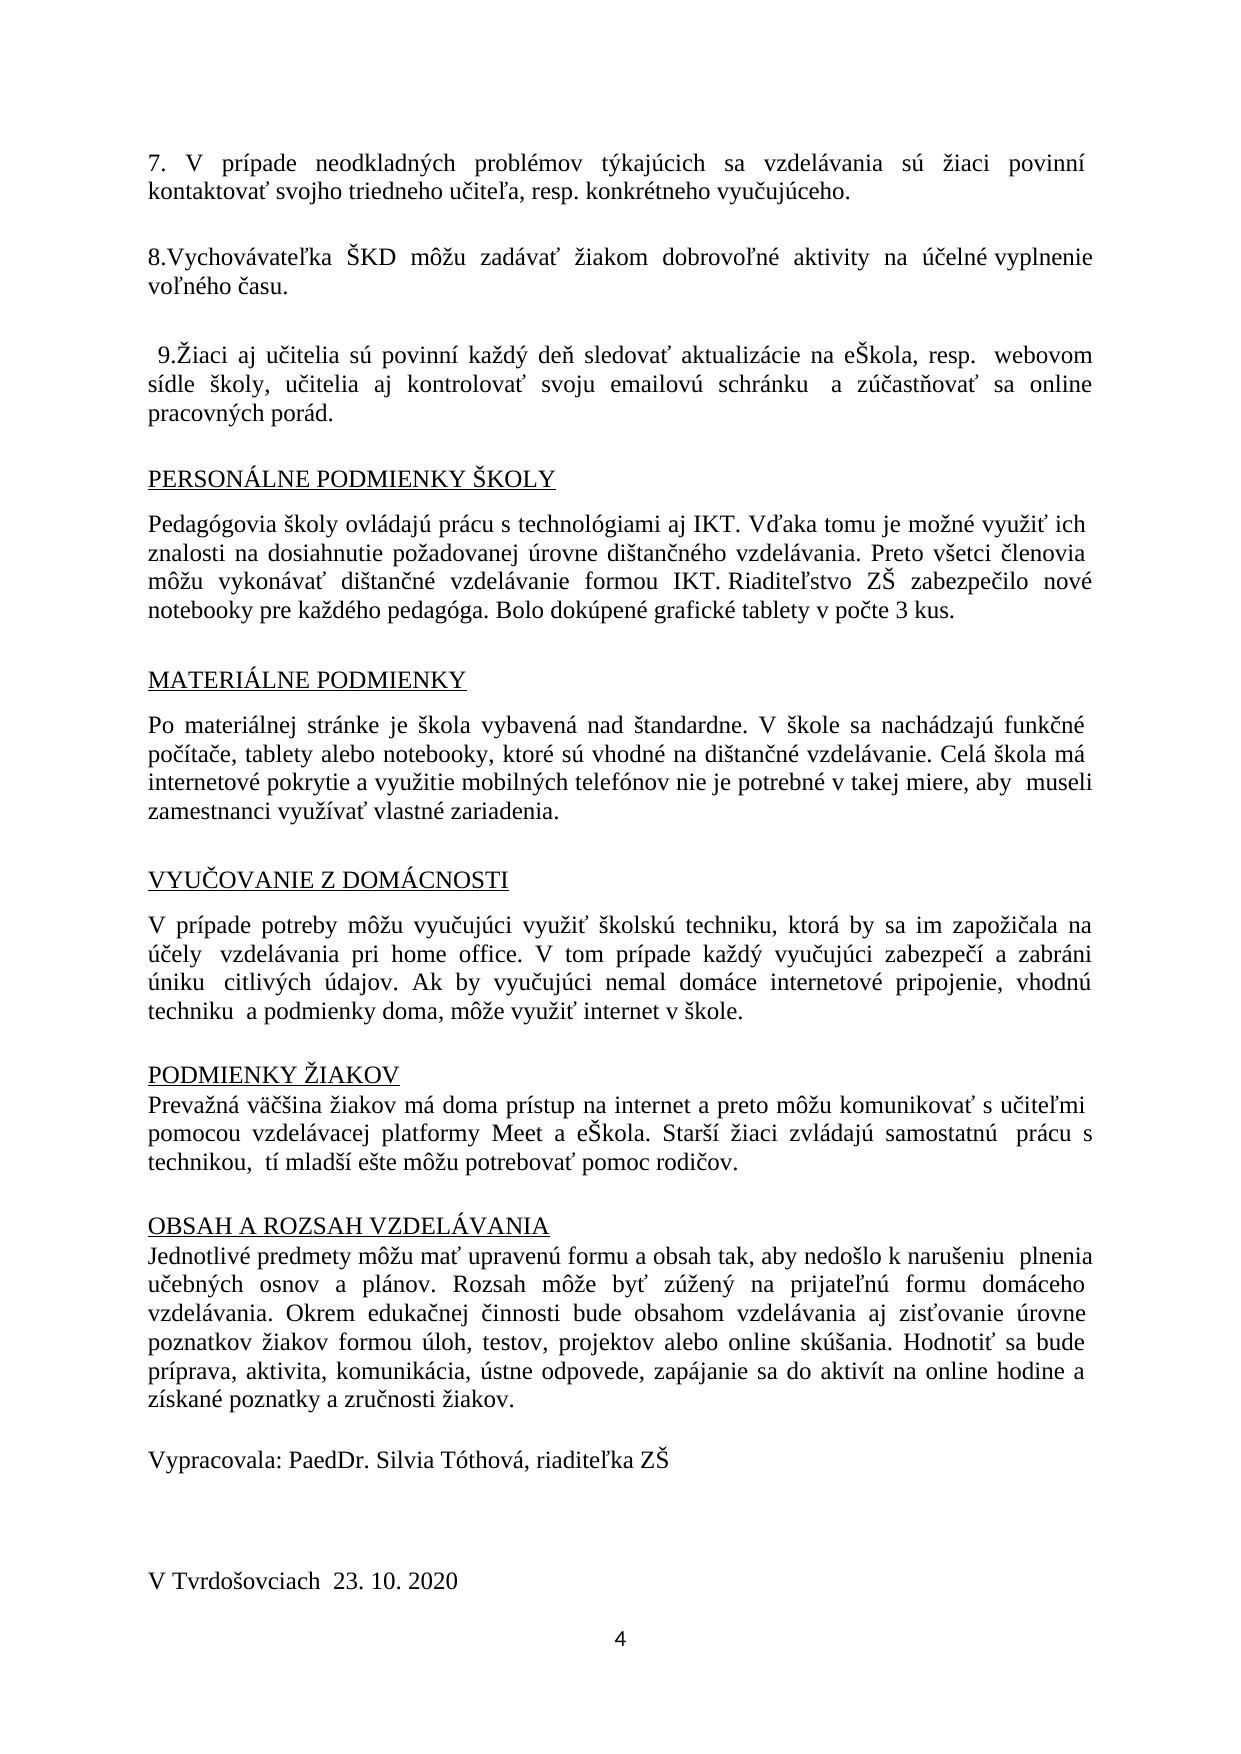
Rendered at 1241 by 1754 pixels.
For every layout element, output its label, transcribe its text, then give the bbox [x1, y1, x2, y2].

text VYUČOVANIE Z DOMÁCNOSTI [148, 865, 1093, 893]
text V Tvrdošovciach 23. 10. 2020 [148, 1566, 1093, 1595]
text Pedagógovia školy ovládajú prácu s technológiami aj IKT. Vďaka tomu je možné využiť ich znalosti na dosiahnutie požadovanej úrovne dištančného vzdelávania. Preto všetci členovia môžu vykonávať dištančné vzdelávanie formou IKT. Riaditeľstvo ZŠ zabezpečilo nové notebooky pre každého pedagóga. Bolo dokúpené grafické tablety v počte 3 kus. [148, 509, 1093, 624]
text 8.Vychovávateľka ŠKD môžu zadávať žiakom dobrovoľné aktivity na účelné vyplnenie voľného času. [148, 242, 1093, 299]
text Vypracovala: PaedDr. Silvia Tóthová, riaditeľka ZŠ [148, 1445, 1093, 1473]
text V prípade potreby môžu vyučujúci využiť školskú techniku, ktorá by sa im zapožičala na účely vzdelávania pri home office. V tom prípade každý vyučujúci zabezpečí a zabráni úniku citlivých údajov. Ak by vyučujúci nemal domáce internetové pripojenie, vhodnú techniku a podmienky doma, môže využiť internet v škole. [148, 910, 1093, 1025]
text OBSAH A ROZSAH VZDELÁVANIA [148, 1211, 1093, 1239]
text 7. V prípade neodkladných problémov týkajúcich sa vzdelávania sú žiaci povinní kontaktovať svojho triedneho učiteľa, resp. konkrétneho vyučujúceho. [148, 148, 1093, 205]
text MATERIÁLNE PODMIENKY [148, 665, 1093, 693]
text Jednotlivé predmety môžu mať upravenú formu a obsah tak, aby nedošlo k narušeniu plnenia učebných osnov a plánov. Rozsah môže byť zúžený na prijateľnú formu domáceho vzdelávania. Okrem edukačnej činnosti bude obsahom vzdelávania aj zisťovanie úrovne poznatkov žiakov formou úloh, testov, projektov alebo online skúšania. Hodnotiť sa bude príprava, aktivita, komunikácia, ústne odpovede, zapájanie sa do aktivít na online hodine a získané poznatky a zručnosti žiakov. [148, 1241, 1093, 1413]
text 9.Žiaci aj učitelia sú povinní každý deň sledovať aktualizácie na eŠkola, resp. webovom sídle školy, učitelia aj kontrolovať svoju emailovú schránku a zúčastňovať sa online pracovných porád. [148, 341, 1093, 427]
text Prevažná väčšina žiakov má doma prístup na internet a preto môžu komunikovať s učiteľmi pomocou vzdelávacej platformy Meet a eŠkola. Starší žiaci zvládajú samostatnú prácu s technikou, tí mladší ešte môžu potrebovať pomoc rodičov. [148, 1090, 1093, 1176]
text PODMIENKY ŽIAKOV [148, 1060, 1093, 1088]
text Po materiálnej stránke je škola vybavená nad štandardne. V škole sa nachádzajú funkčné počítače, tablety alebo notebooky, ktoré sú vhodné na dištančné vzdelávanie. Celá škola má internetové pokrytie a využitie mobilných telefónov nie je potrebné v takej miere, aby museli zamestnanci využívať vlastné zariadenia. [148, 710, 1093, 825]
text PERSONÁLNE PODMIENKY ŠKOLY [148, 464, 1093, 492]
